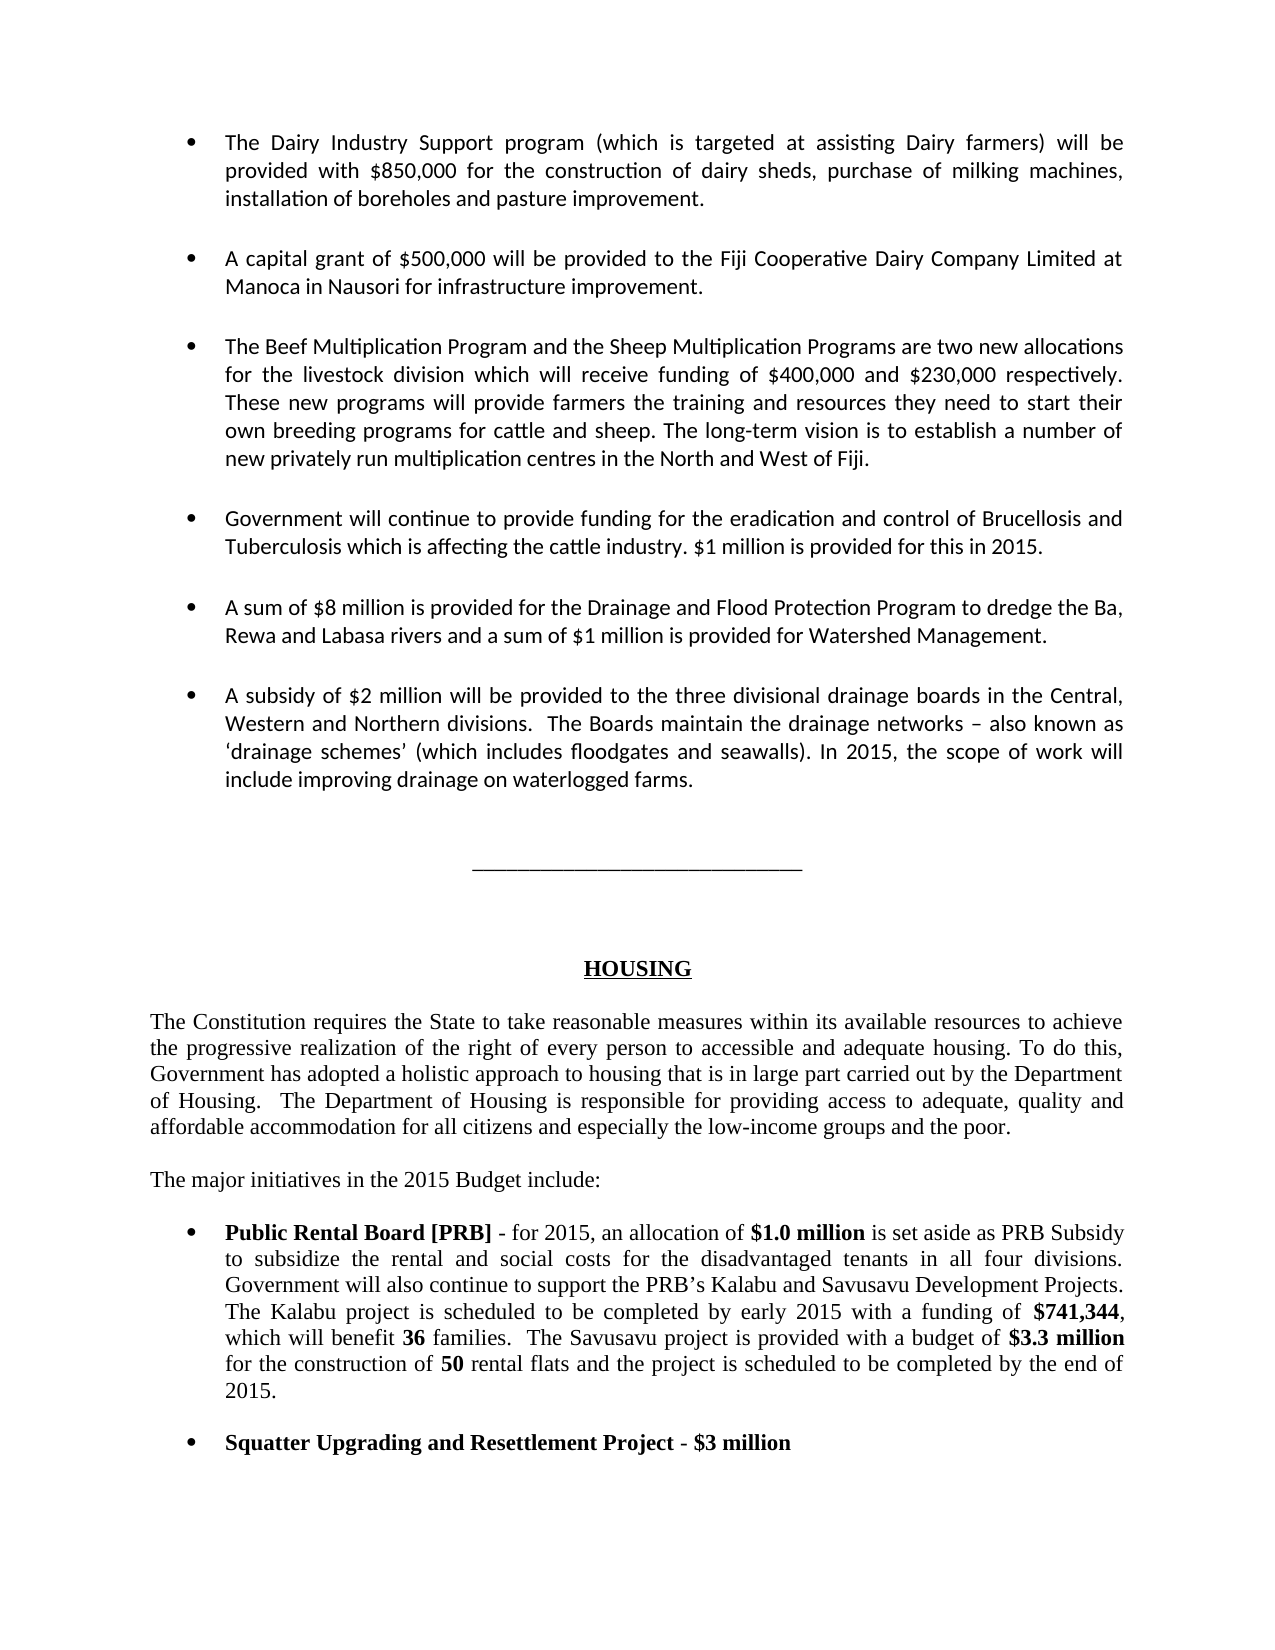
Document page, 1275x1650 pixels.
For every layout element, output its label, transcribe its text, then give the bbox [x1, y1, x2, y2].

text HOUSING [150, 955, 1125, 981]
list A capital grant of $500,000 will be provided to the Fiji Cooperative Dairy Company Limited at Manoca in Nausori for infrastructure improvement. [187, 244, 1125, 300]
list Squatter Upgrading and Resettlement Project - $3 million [187, 1429, 1125, 1456]
text The Constitution requires the State to take reasonable measures within its available resources to achieve the progressive realization of the right of every person to accessible and adequate housing. To do this, Government has adopted a holistic approach to housing that is in large part carried out by the Department of Housing. The Department of Housing is responsible for providing access to adequate, quality and affordable accommodation for all citizens and especially the low-income groups and the poor. [150, 1008, 1125, 1139]
list Government will continue to provide funding for the eradication and control of Brucellosis and Tuberculosis which is affecting the cattle industry. $1 million is provided for this in 2015. [187, 504, 1125, 561]
text The major initiatives in the 2015 Budget include: [150, 1166, 1125, 1192]
text _____________________________ [150, 846, 1125, 874]
list The Beef Multiplication Program and the Sheep Multiplication Programs are two new allocations for the livestock division which will receive funding of $400,000 and $230,000 respectively. These new programs will provide farmers the training and resources they need to start their own breeding programs for cattle and sheep. The long-term vision is to establish a number of new privately run multiplication centres in the North and West of Fiji. [187, 332, 1125, 472]
list A sum of $8 million is provided for the Drainage and Flood Protection Program to dredge the Ba, Rewa and Labasa rivers and a sum of $1 million is provided for Watershed Management. [187, 593, 1125, 649]
list Public Rental Board [PRB] - for 2015, an allocation of $1.0 million is set aside as PRB Subsidy to subsidize the rental and social costs for the disadvantaged tenants in all four divisions. Government will also continue to support the PRB’s Kalabu and Savusavu Development Projects. The Kalabu project is scheduled to be completed by early 2015 with a funding of $741,344, which will benefit 36 families. The Savusavu project is provided with a budget of $3.3 million for the construction of 50 rental flats and the project is scheduled to be completed by the end of 2015. [187, 1219, 1125, 1403]
list A subsidy of $2 million will be provided to the three divisional drainage boards in the Central, Western and Northern divisions. The Boards maintain the drainage networks – also known as ‘drainage schemes’ (which includes floodgates and seawalls). In 2015, the scope of work will include improving drainage on waterlogged farms. [187, 681, 1125, 793]
list The Dairy Industry Support program (which is targeted at assisting Dairy farmers) will be provided with $850,000 for the construction of dairy sheds, purchase of milking machines, installation of boreholes and pasture improvement. [187, 128, 1125, 212]
